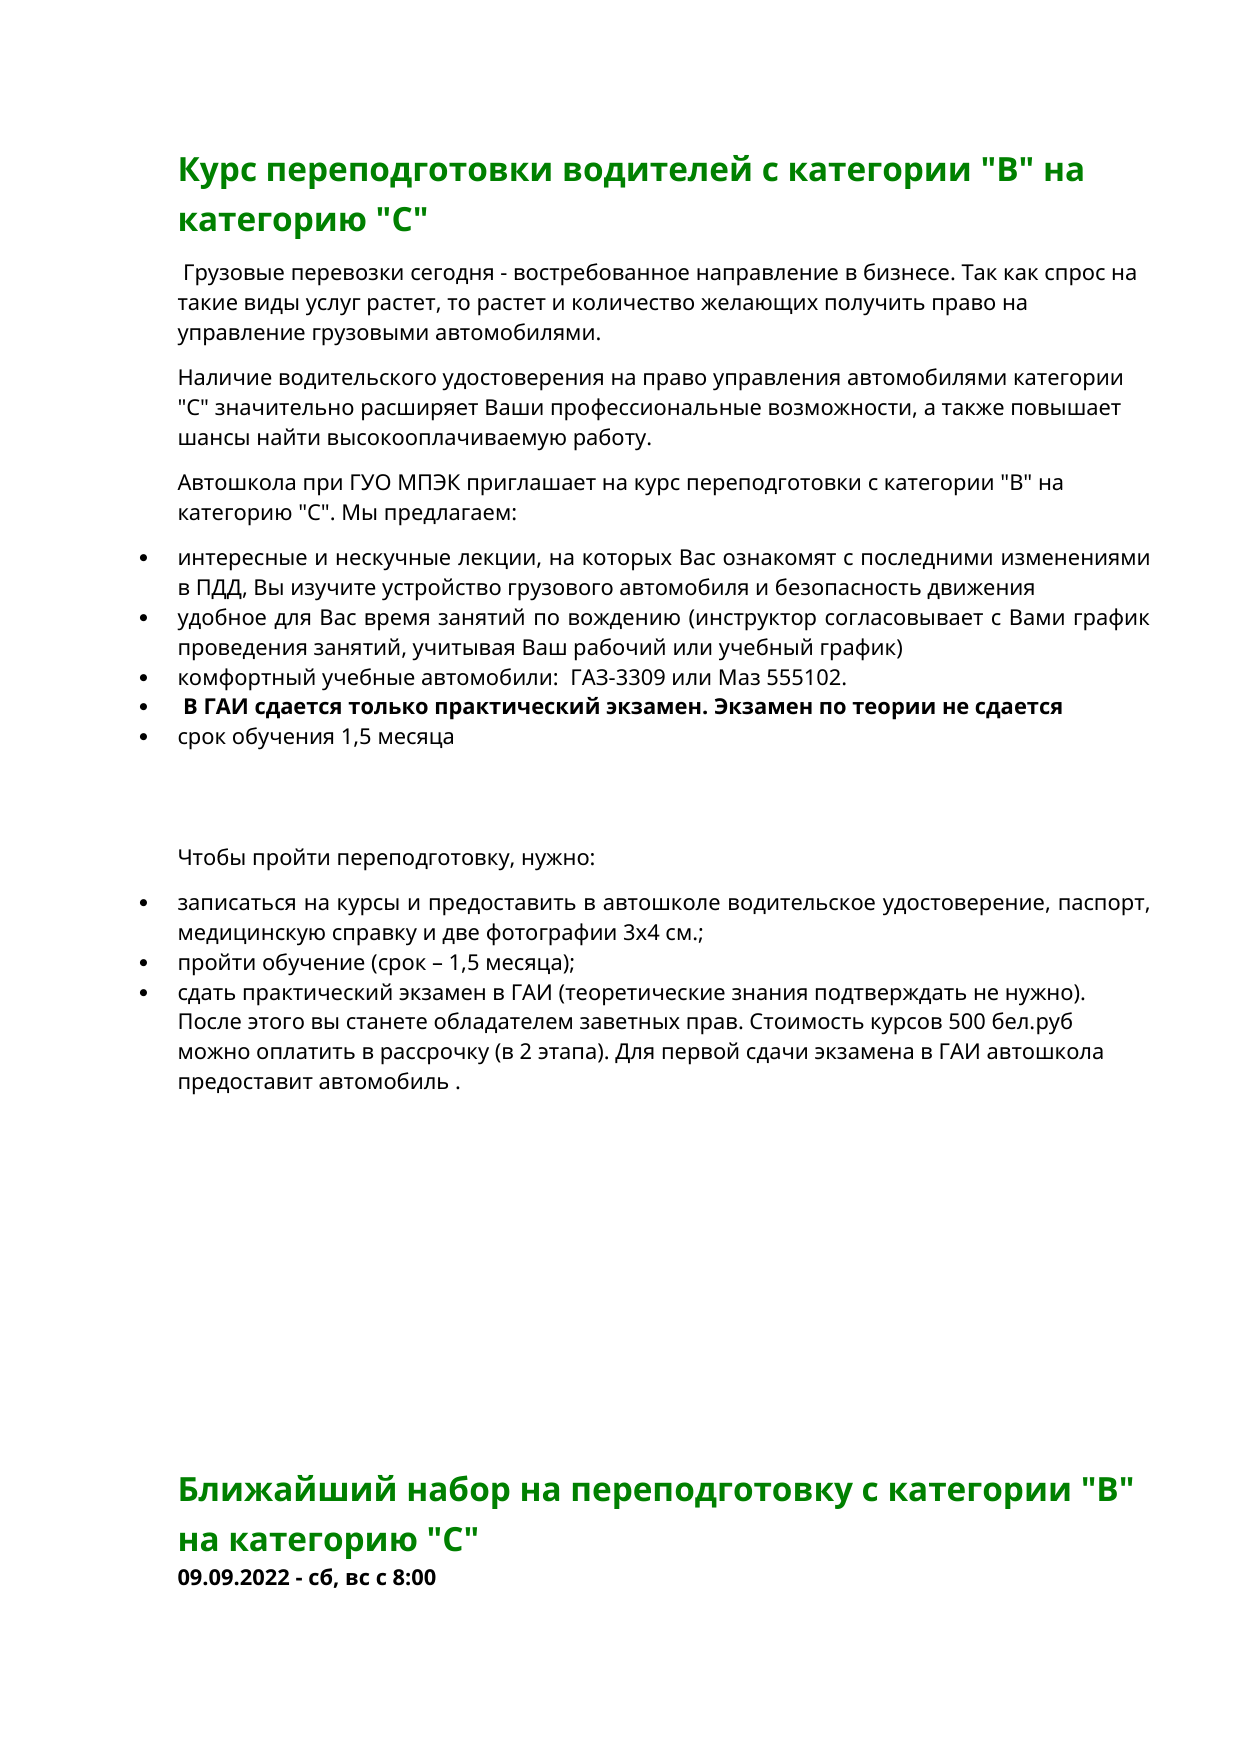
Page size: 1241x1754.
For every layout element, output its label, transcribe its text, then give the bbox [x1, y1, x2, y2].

list В ГАИ сдается только практический экзамен. Экзамен по теории не сдается [140, 691, 1152, 721]
list сдать практический экзамен в ГАИ (теоретические знания подтверждать не нужно). [140, 977, 1152, 1006]
text Ближайший набор на переподготовку с категории "В" на категорию "С" [177, 1462, 1152, 1562]
text 09.09.2022 - сб, вс с 8:00 [177, 1562, 1152, 1591]
list интересные и нескучные лекции, на которых Вас ознакомят с последними изменениями в ПДД, Вы изучите устройство грузового автомобиля и безопасность движения [140, 542, 1152, 602]
text Автошкола при ГУО МПЭК приглашает на курс переподготовки с категории "В" на категорию "С". Мы предлагаем: [177, 467, 1152, 527]
list записаться на курсы и предоставить в автошколе водительское удостоверение, паспорт, медицинскую справку и две фотографии 3х4 см.; [140, 887, 1152, 947]
text Чтобы пройти переподготовку, нужно: [177, 842, 1152, 872]
text Курс переподготовки водителей с категории "В" на категорию "С" [177, 142, 1152, 242]
list пройти обучение (срок – 1,5 месяца); [140, 947, 1152, 977]
text Грузовые перевозки сегодня - востребованное направление в бизнесе. Так как спрос на такие виды услуг растет, то растет и количество желающих получить право на управление грузовыми автомобилями. [177, 257, 1152, 347]
text После этого вы станете обладателем заветных прав. Стоимость курсов 500 бел.руб можно оплатить в рассрочку (в 2 этапа). Для первой сдачи экзамена в ГАИ автошкола предоставит автомобиль . [177, 1006, 1152, 1096]
list срок обучения 1,5 месяца [140, 721, 1152, 751]
list удобное для Вас время занятий по вождению (инструктор согласовывает с Вами график проведения занятий, учитывая Ваш рабочий или учебный график) [140, 602, 1152, 662]
list комфортный учебные автомобили: ГАЗ-3309 или Маз 555102. [140, 662, 1152, 691]
text Наличие водительского удостоверения на право управления автомобилями категории "С" значительно расширяет Ваши профессиональные возможности, а также повышает шансы найти высокооплачиваемую работу. [177, 362, 1152, 452]
